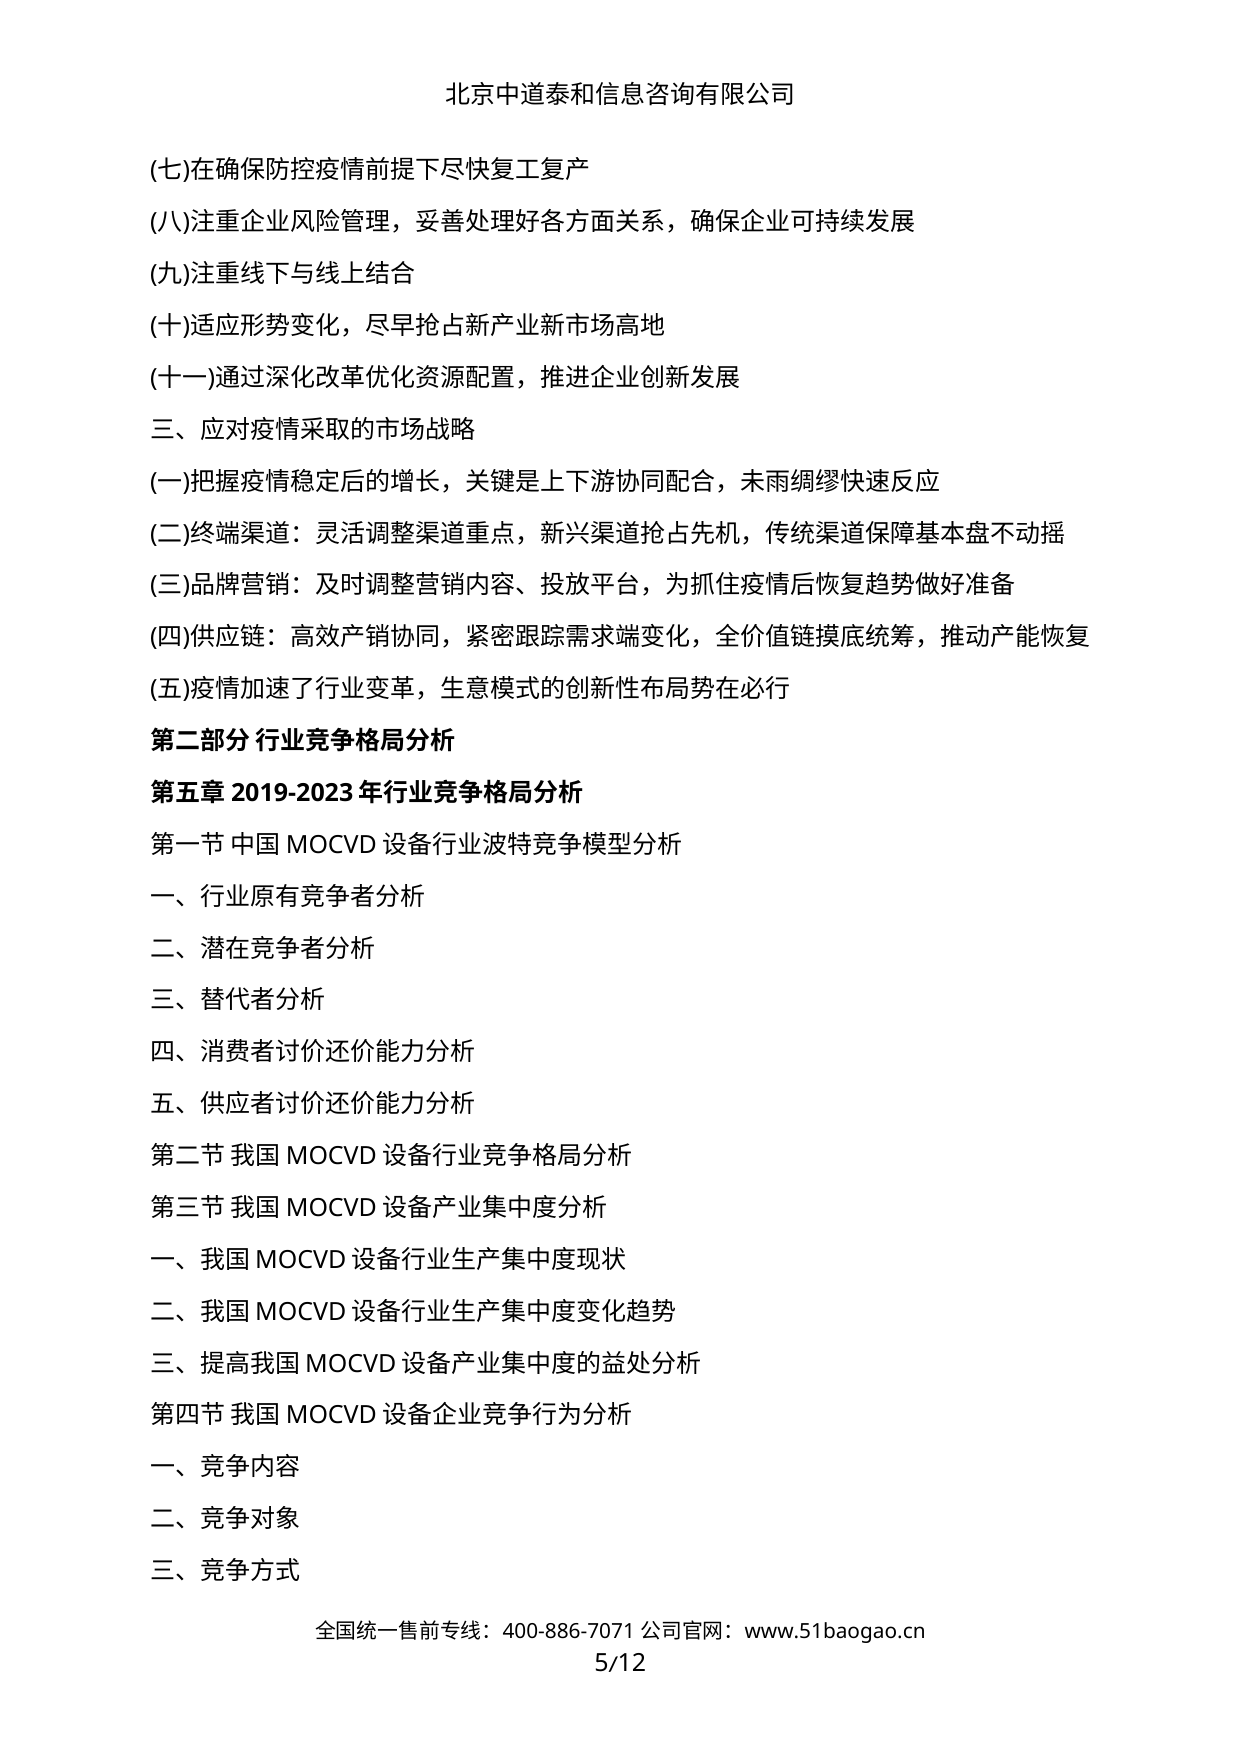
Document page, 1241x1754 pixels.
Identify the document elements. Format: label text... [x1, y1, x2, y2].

text (七)在确保防控疫情前提下尽快复工复产 [150, 150, 1090, 186]
text 一、行业原有竞争者分析 [150, 876, 1090, 912]
text (八)注重企业风险管理，妥善处理好各方面关系，确保企业可持续发展 [150, 202, 1090, 238]
text 二、我国MOCVD设备行业生产集中度变化趋势 [150, 1291, 1090, 1327]
text (三)品牌营销：及时调整营销内容、投放平台，为抓住疫情后恢复趋势做好准备 [150, 565, 1090, 601]
text (二)终端渠道：灵活调整渠道重点，新兴渠道抢占先机，传统渠道保障基本盘不动摇 [150, 513, 1090, 549]
text 三、应对疫情采取的市场战略 [150, 409, 1090, 446]
text 第二节 我国MOCVD设备行业竞争格局分析 [150, 1136, 1090, 1172]
text 五、供应者讨价还价能力分析 [150, 1084, 1090, 1120]
text 四、消费者讨价还价能力分析 [150, 1032, 1090, 1068]
text 第四节 我国MOCVD设备企业竞争行为分析 [150, 1395, 1090, 1431]
text (九)注重线下与线上结合 [150, 254, 1090, 290]
text (十)适应形势变化，尽早抢占新产业新市场高地 [150, 306, 1090, 342]
text 第一节 中国MOCVD设备行业波特竞争模型分析 [150, 824, 1090, 861]
text 二、竞争对象 [150, 1499, 1090, 1535]
text 三、竞争方式 [150, 1551, 1090, 1587]
text 第二部分 行业竞争格局分析 [150, 721, 1090, 757]
text 第三节 我国MOCVD设备产业集中度分析 [150, 1187, 1090, 1224]
text 二、潜在竞争者分析 [150, 928, 1090, 964]
text (五)疫情加速了行业变革，生意模式的创新性布局势在必行 [150, 669, 1090, 705]
text 三、替代者分析 [150, 980, 1090, 1016]
text (十一)通过深化改革优化资源配置，推进企业创新发展 [150, 357, 1090, 394]
text 三、提高我国MOCVD设备产业集中度的益处分析 [150, 1343, 1090, 1379]
text (四)供应链：高效产销协同，紧密跟踪需求端变化，全价值链摸底统筹，推动产能恢复 [150, 617, 1090, 653]
text 一、竞争内容 [150, 1447, 1090, 1483]
text (一)把握疫情稳定后的增长，关键是上下游协同配合，未雨绸缪快速反应 [150, 461, 1090, 497]
text 第五章 2019-2023年行业竞争格局分析 [150, 772, 1090, 809]
text 一、我国MOCVD设备行业生产集中度现状 [150, 1239, 1090, 1276]
